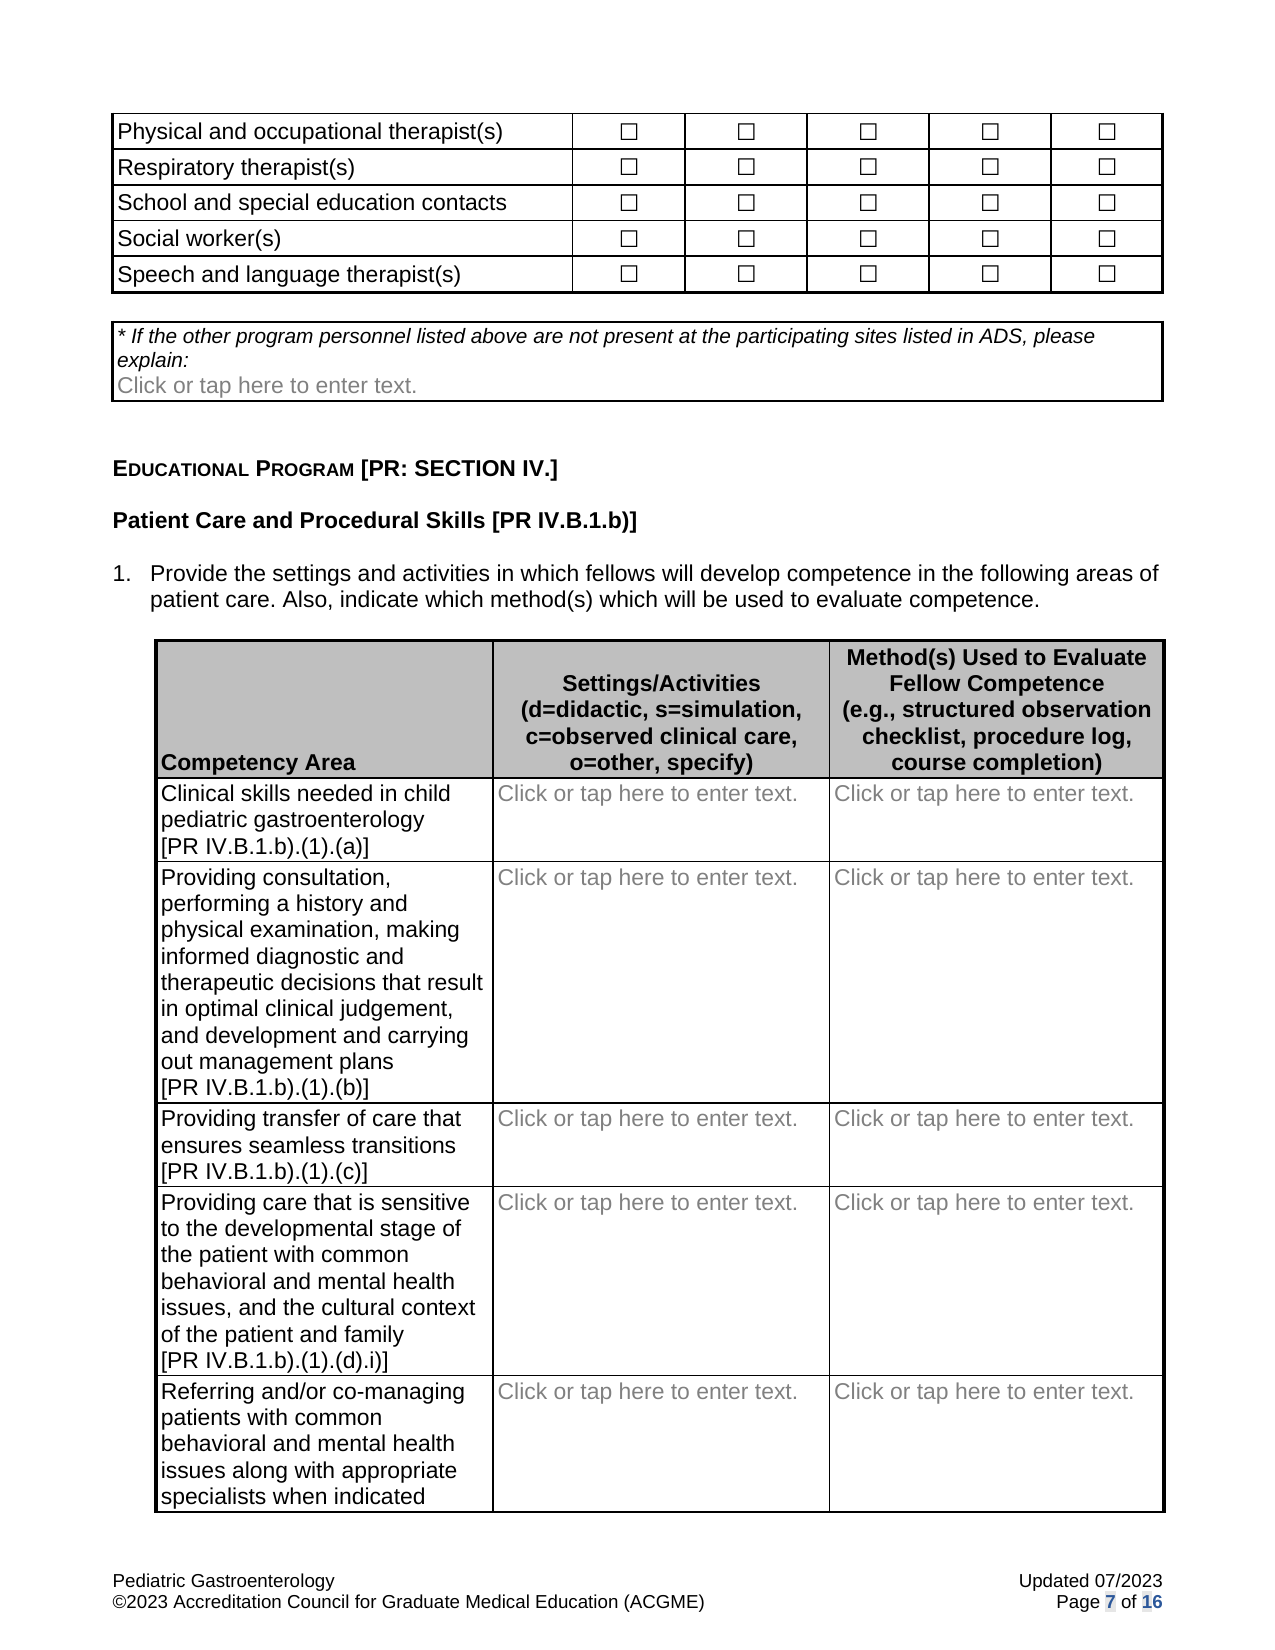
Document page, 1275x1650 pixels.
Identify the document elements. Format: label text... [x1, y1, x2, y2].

text Patient Care and Procedural Skills [PR IV.B.1.b)] [112, 507, 1162, 534]
table_cell Clinical skills needed in child pediatric gastroenterology [PR IV.B.1.b).(1).(a)] [158, 779, 492, 861]
table_header Settings/Activities (d=didactic, s=simulation, c=observed clinical care, o=other, specify) [494, 642, 829, 777]
list Provide the settings and activities in which fellows will develop competence in the following areas of patient care. Also, indicate which method(s) which will be used to evaluate competence. [112, 560, 1162, 613]
table_header Competency Area [158, 642, 492, 777]
table_header Method(s) Used to Evaluate Fellow Competence (e.g., structured observation checklist, procedure log, course completion) [830, 642, 1162, 777]
text Educational Program [PR: SECTION IV.] [112, 455, 1162, 481]
table_cell Social worker(s) [114, 221, 572, 255]
table_cell Providing consultation, performing a history and physical examination, making informed diagnostic and therapeutic decisions that result in optimal clinical judgement, and development and carrying out management plans [PR IV.B.1.b).(1).(b)] [158, 862, 492, 1102]
table_cell Respiratory therapist(s) [114, 150, 572, 184]
table_header * If the other program personnel listed above are not present at the participating sites listed in ADS, please explain: [114, 323, 1161, 400]
table_cell Providing care that is sensitive to the developmental stage of the patient with common behavioral and mental health issues, and the cultural context of the patient and family [PR IV.B.1.b).(1).(d).i)] [158, 1187, 492, 1375]
table_cell Speech and language therapist(s) [114, 257, 572, 291]
table_cell School and special education contacts [114, 186, 572, 220]
table_cell Physical and occupational therapist(s) [114, 114, 572, 148]
table_cell Providing transfer of care that ensures seamless transitions [PR IV.B.1.b).(1).(c)] [158, 1104, 492, 1186]
